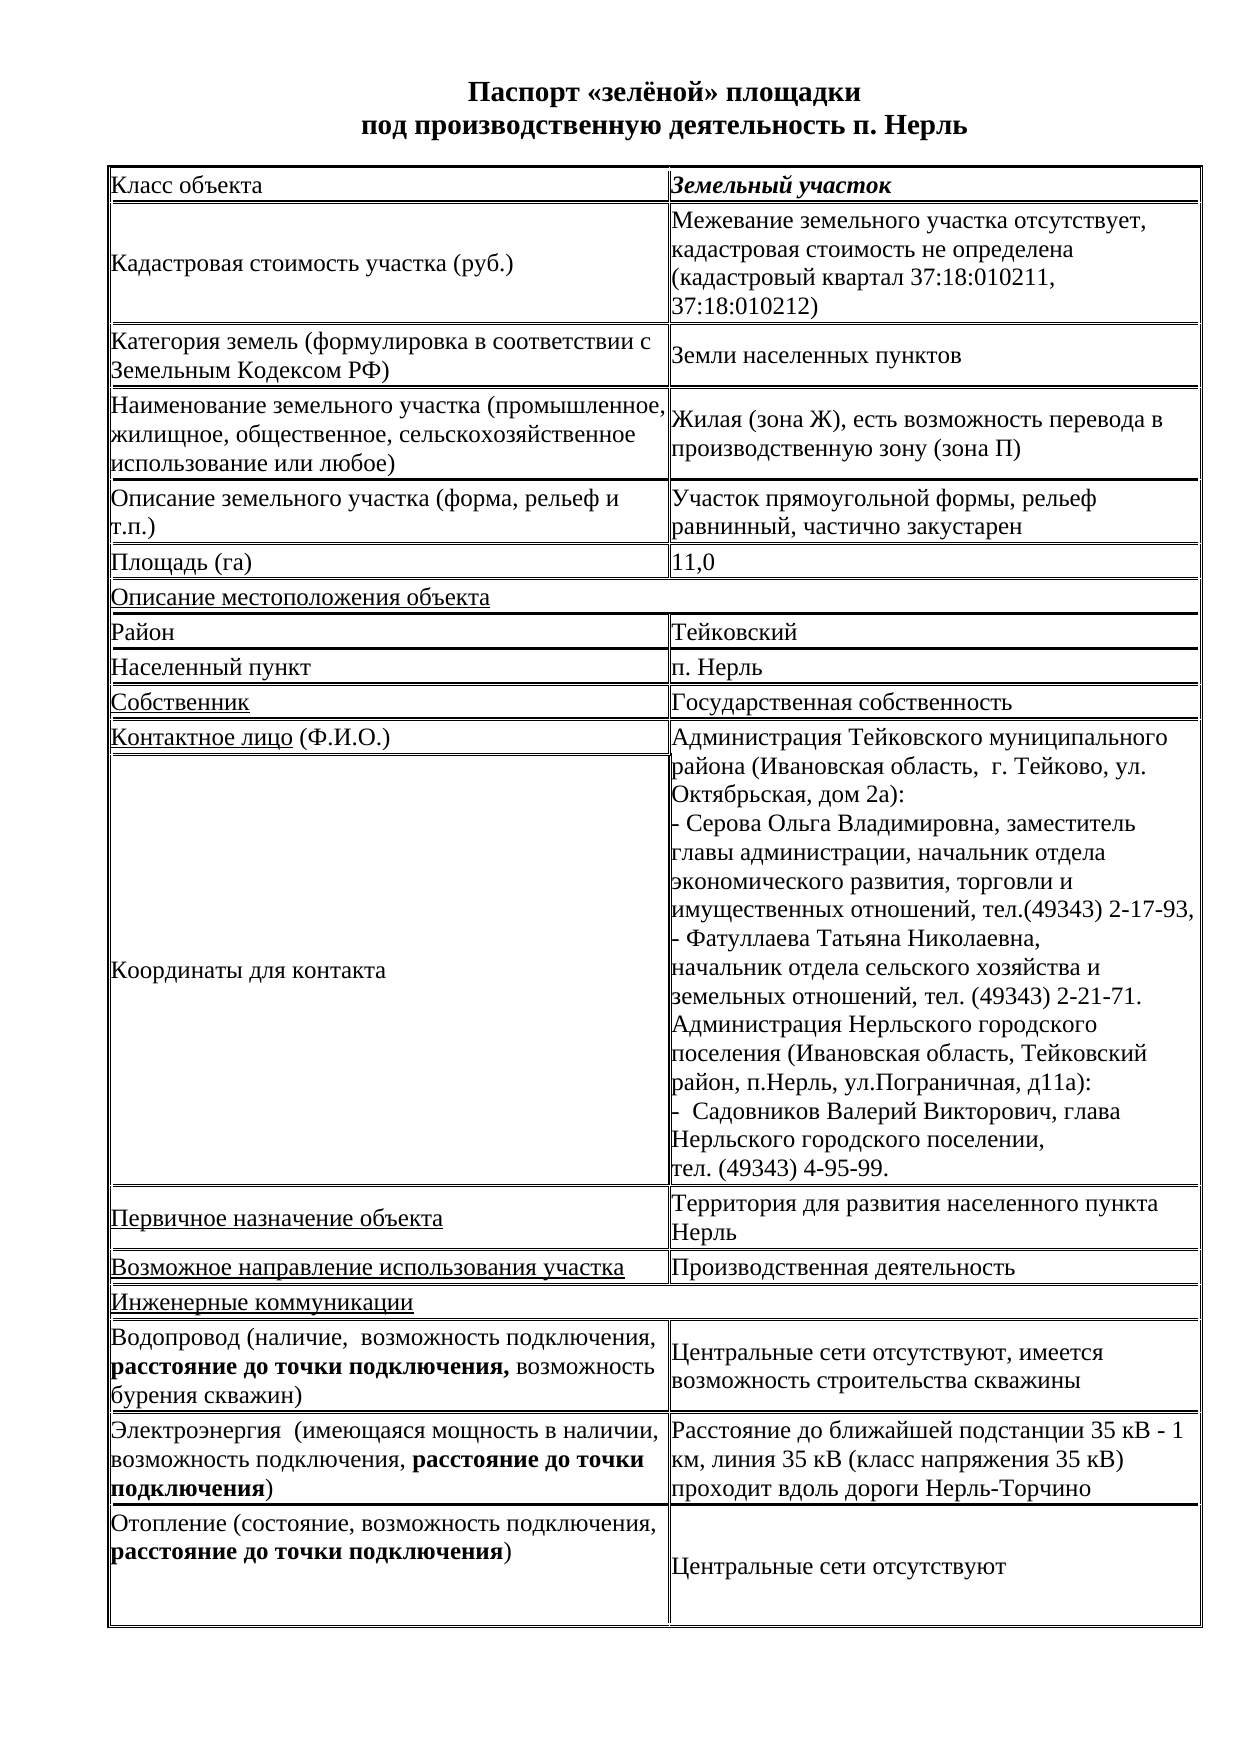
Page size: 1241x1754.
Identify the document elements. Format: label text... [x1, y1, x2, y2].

table_cell Расстояние до ближайшей подстанции 35 кВ - 1 км, линия 35 кВ (класс напряжения 35 кВ) проходит вдоль дороги Нерль-Торчино [671, 1410, 1200, 1503]
table_cell Территория для развития населенного пункта Нерль [670, 1184, 1201, 1247]
table_header Класс объекта [111, 168, 670, 200]
table_cell Жилая (зона Ж), есть возможность перевода в производственную зону (зона П) [671, 385, 1200, 478]
table_cell Собственник [111, 682, 668, 717]
table_cell Производственная деятельность [671, 1248, 1200, 1283]
table_cell Администрация Тейковского муниципального района (Ивановская область, г. Тейково, ул. Октябрьская, дом 2а): - Серова Ольга Владимировна, заместитель главы администрации, начальник отдела экономического развития, торговли и имущественных отношений, тел.(49343) 2-17-93, - Фатуллаева Татьяна Николаевна, начальник отдела сельского хозяйства и земельных отношений, тел. (49343) 2-21-71. Администрация Нерльского городского поселения (Ивановская область, Тейковский район, п.Нерль, ул.Пограничная, д11а): - Садовников Валерий Викторович, глава Нерльского городского поселении, тел. (49343) 4-95-99. [671, 717, 1200, 1184]
table_cell Населенный пункт [111, 647, 668, 682]
table_cell Возможное направление использования участка [111, 1248, 668, 1283]
text под производственную деятельность п. Нерль [177, 107, 1152, 141]
table_cell Район [111, 612, 668, 647]
table_cell п. Нерль [671, 647, 1200, 682]
table_cell Описание земельного участка (форма, рельеф и т.п.) [109, 478, 668, 542]
table_cell Первичное назначение объекта [109, 1184, 670, 1247]
table_cell Межевание земельного участка отсутствует, кадастровая стоимость не определена (кадастровый квартал 37:18:010211, 37:18:010212) [671, 200, 1200, 321]
table_cell Координаты для контакта [111, 753, 670, 1184]
table_cell Инженерные коммуникации [109, 1283, 1201, 1318]
table_cell Центральные сети отсутствуют, имеется возможность строительства скважины [670, 1318, 1201, 1410]
table_cell Земли населенных пунктов [671, 321, 1200, 385]
text Паспорт «зелёной» площадки [177, 74, 1152, 107]
table_cell Электроэнергия (имеющаяся мощность в наличии, возможность подключения, расстояние до точки подключения) [111, 1410, 668, 1503]
table_cell Контактное лицо (Ф.И.О.) [111, 717, 668, 752]
table_cell Кадастровая стоимость участка (руб.) [111, 200, 668, 321]
table_cell Площадь (га) [109, 542, 670, 577]
table_cell Категория земель (формулировка в соответствии с Земельным Кодексом РФ) [111, 321, 668, 385]
table_cell Наименование земельного участка (промышленное, жилищное, общественное, сельскохозяйственное использование или любое) [111, 385, 668, 478]
table_cell Участок прямоугольной формы, рельеф равнинный, частично закустарен [671, 478, 1201, 542]
table_header Земельный участок [670, 168, 1200, 200]
table_cell Тейковский [671, 612, 1200, 647]
table_cell Описание местоположения объекта [109, 577, 1201, 612]
table_cell 11,0 [670, 542, 1201, 577]
table_cell Водопровод (наличие, возможность подключения, расстояние до точки подключения, возможность бурения скважин) [109, 1318, 670, 1410]
table_cell Отопление (состояние, возможность подключения, расстояние до точки подключения) [109, 1503, 670, 1625]
table_cell Центральные сети отсутствуют [670, 1503, 1201, 1625]
table_cell Государственная собственность [671, 682, 1200, 717]
